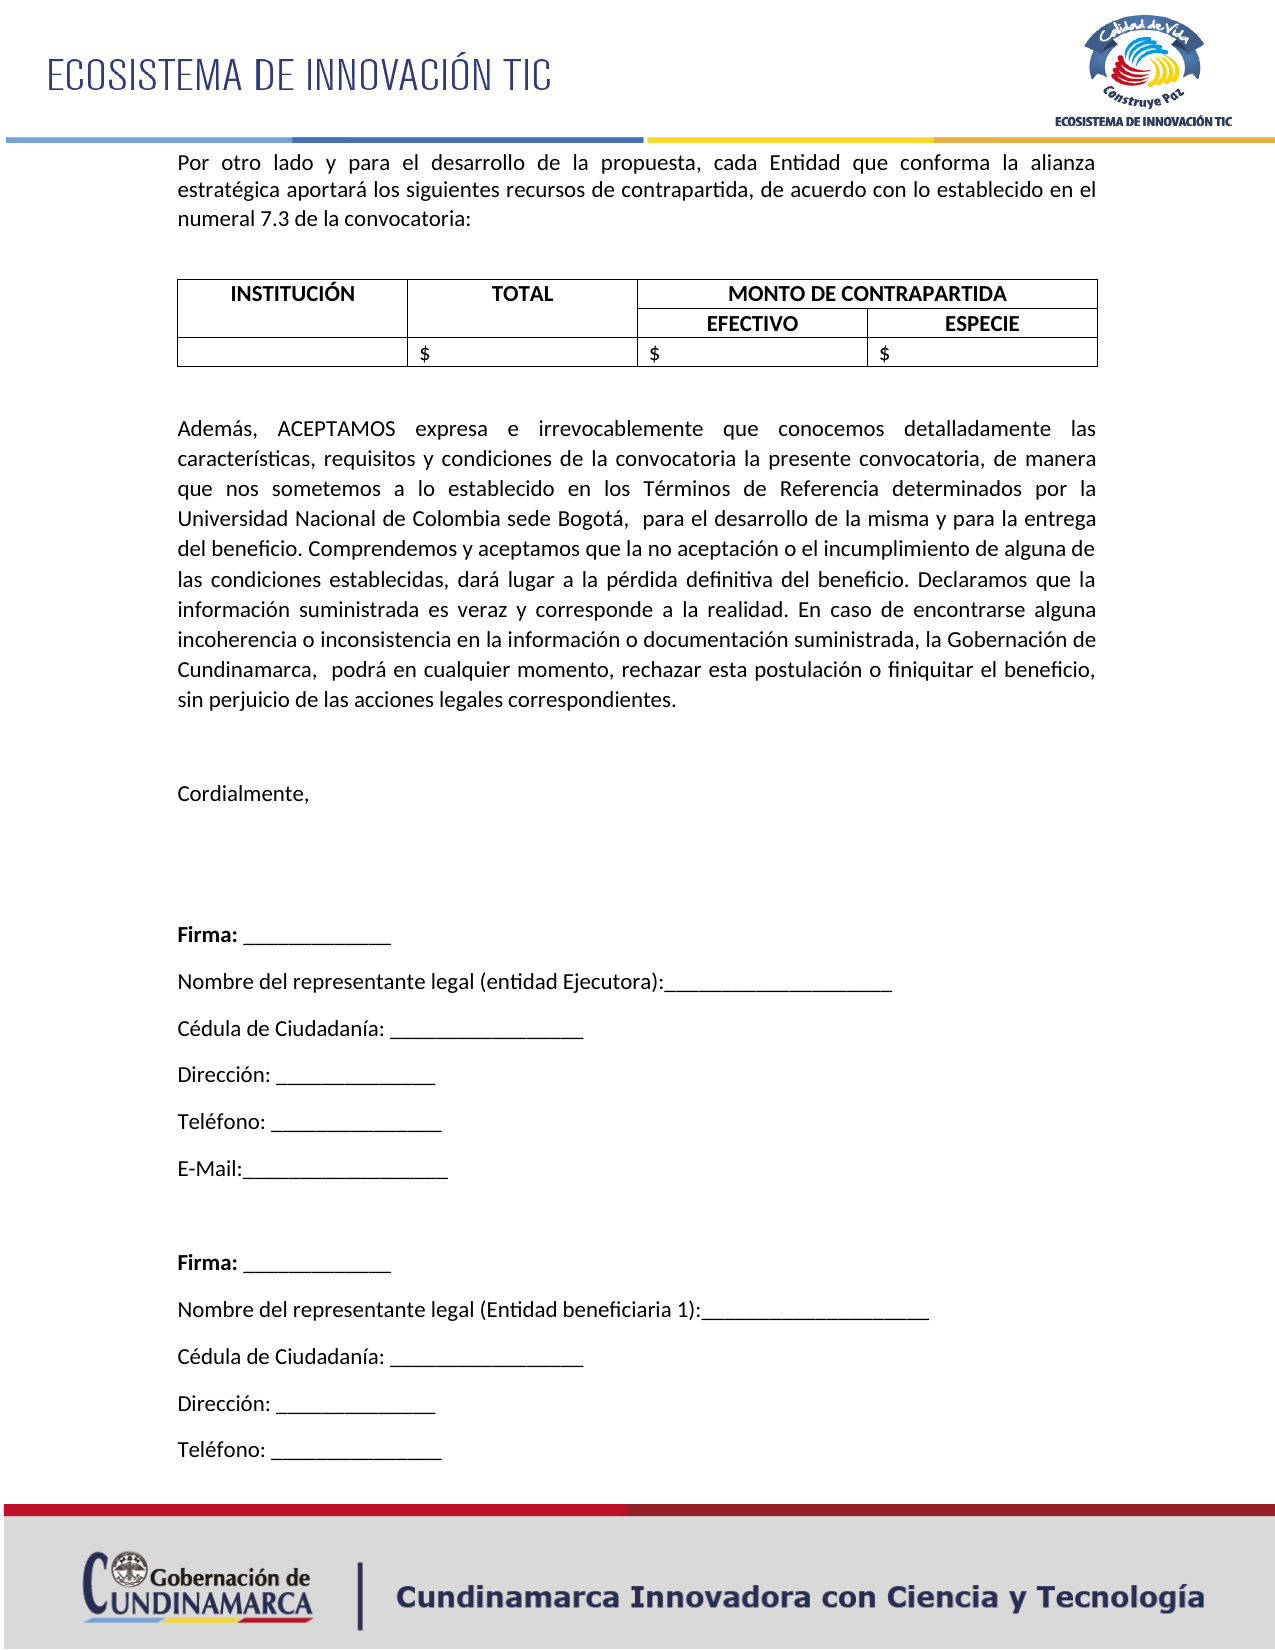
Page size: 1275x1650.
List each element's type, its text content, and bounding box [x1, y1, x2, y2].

text Por otro lado y para el desarrollo de la propuesta, cada Entidad que conforma la alianza estratégica aportará los siguientes recursos de contrapartida, de acuerdo con lo establecido en el numeral 7.3 de la convocatoria: [177, 148, 1098, 232]
text E-Mail:__________________ [177, 1154, 1098, 1182]
picture [3, 3, 1275, 143]
text Nombre del representante legal (Entidad beneficiaria 1):____________________ [177, 1295, 1098, 1323]
text Cordialmente, [177, 779, 1098, 807]
table_cell EFECTIVO [638, 309, 867, 337]
text Teléfono: _______________ [177, 1436, 1098, 1463]
table_header INSTITUCIÓN [178, 280, 407, 337]
picture [3, 1504, 1275, 1649]
table_header TOTAL [408, 280, 637, 337]
table_cell $ [408, 338, 637, 366]
table_cell $ [868, 338, 1097, 366]
table_cell $ [638, 338, 867, 366]
table_header MONTO DE CONTRAPARTIDA [638, 280, 1097, 308]
table_cell [178, 338, 407, 366]
text Dirección: ______________ [177, 1389, 1098, 1417]
text Cédula de Ciudadanía: _________________ [177, 1014, 1098, 1042]
text Teléfono: _______________ [177, 1107, 1098, 1135]
text Firma: _____________ [177, 1248, 1098, 1276]
text Además, ACEPTAMOS expresa e irrevocablemente que conocemos detalladamente las características, requisitos y condiciones de la convocatoria la presente convocatoria, de manera que nos sometemos a lo establecido en los Términos de Referencia determinados por la Universidad Nacional de Colombia sede Bogotá, para el desarrollo de la misma y para la entrega del beneficio. Comprendemos y aceptamos que la no aceptación o el incumplimiento de alguna de las condiciones establecidas, dará lugar a la pérdida definitiva del beneficio. Declaramos que la información suministrada es veraz y corresponde a la realidad. En caso de encontrarse alguna incoherencia o inconsistencia en la información o documentación suministrada, la Gobernación de Cundinamarca, podrá en cualquier momento, rechazar esta postulación o finiquitar el beneficio, sin perjuicio de las acciones legales correspondientes. [177, 414, 1098, 713]
table_cell ESPECIE [868, 309, 1097, 337]
text Nombre del representante legal (entidad Ejecutora):____________________ [177, 967, 1098, 995]
text Firma: _____________ [177, 920, 1098, 948]
text Cédula de Ciudadanía: _________________ [177, 1342, 1098, 1370]
text Dirección: ______________ [177, 1061, 1098, 1088]
